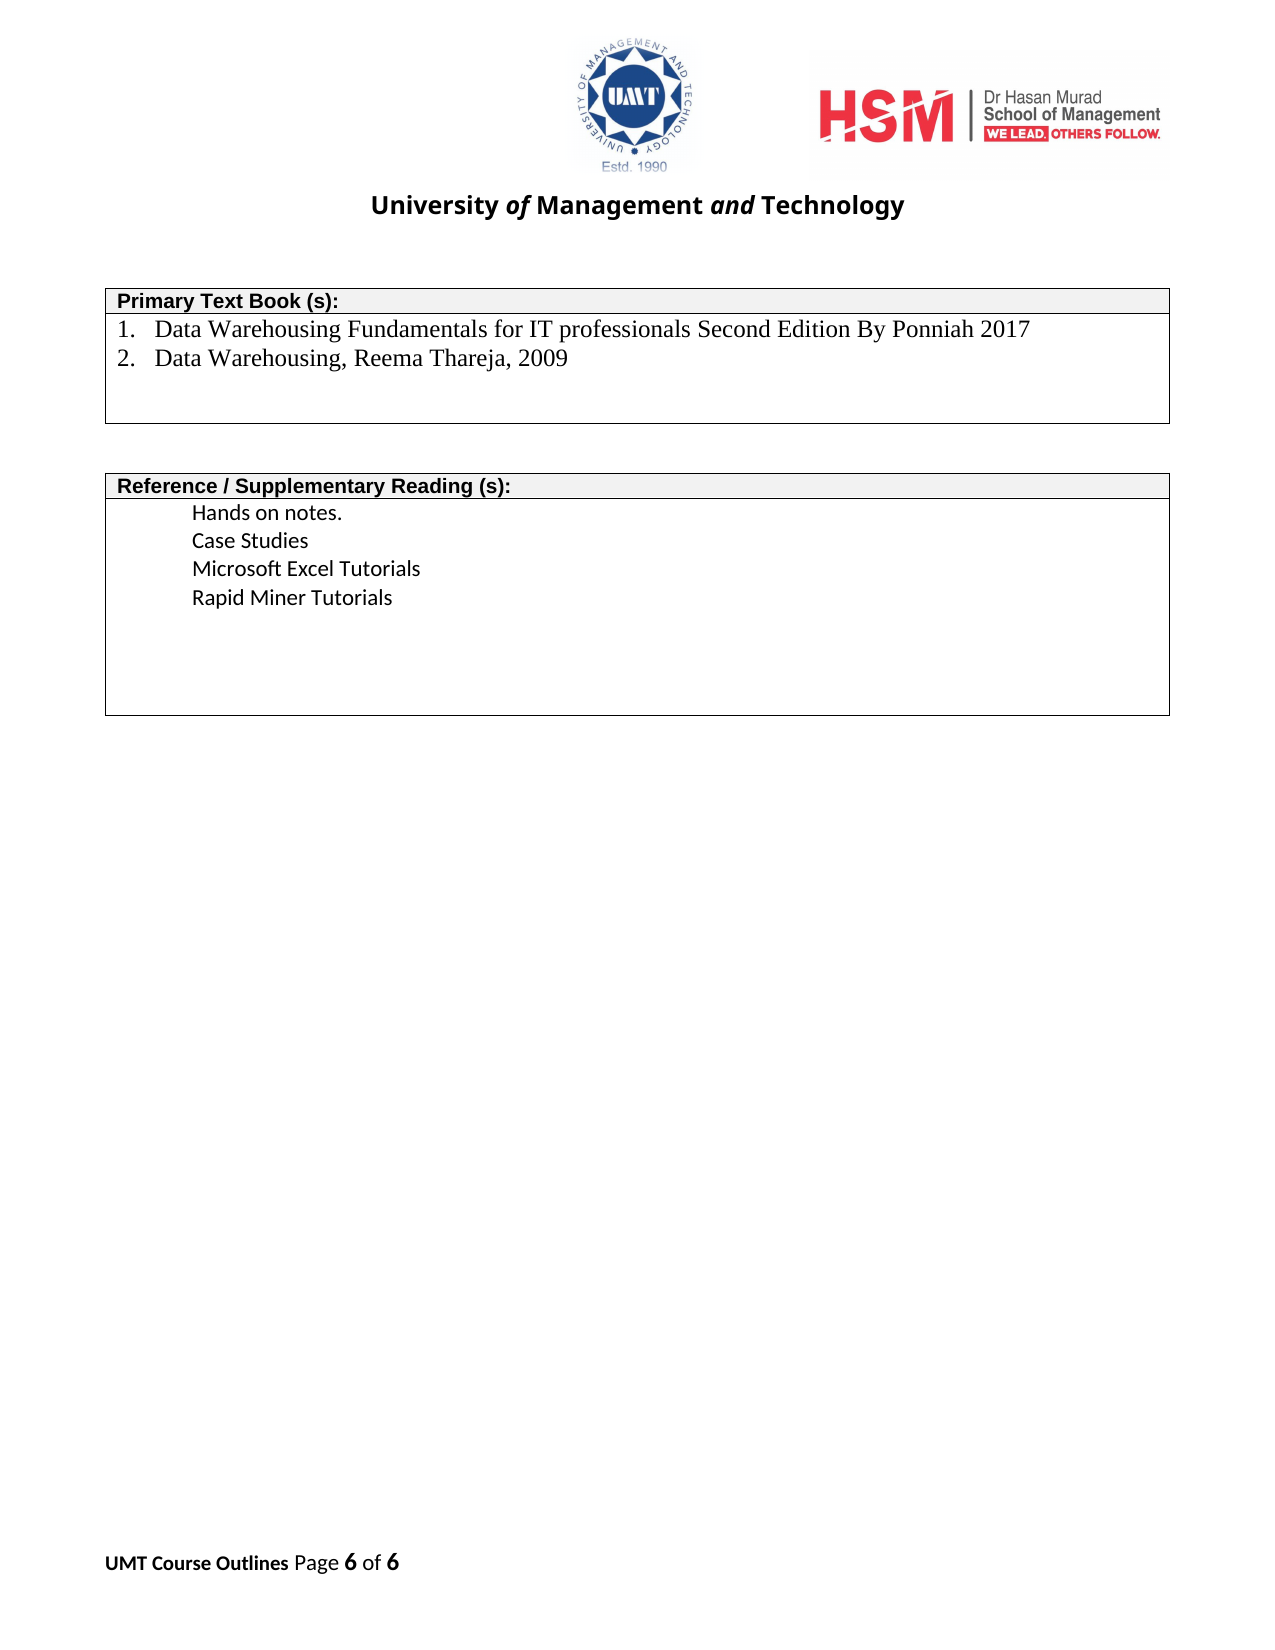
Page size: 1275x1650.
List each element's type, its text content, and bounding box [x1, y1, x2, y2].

table_header Reference / Supplementary Reading (s): [106, 474, 1169, 497]
picture [809, 50, 1170, 181]
table_cell Data Warehousing Fundamentals for IT professionals Second Edition By Ponniah 2017 Data Warehousing, Reema Thareja, 2009 [106, 314, 1169, 423]
table_header Primary Text Book (s): [106, 289, 1169, 313]
picture [584, 52, 685, 157]
table_cell Hands on notes. Case Studies Microsoft Excel Tutorials Rapid Miner Tutorials [106, 499, 1169, 715]
